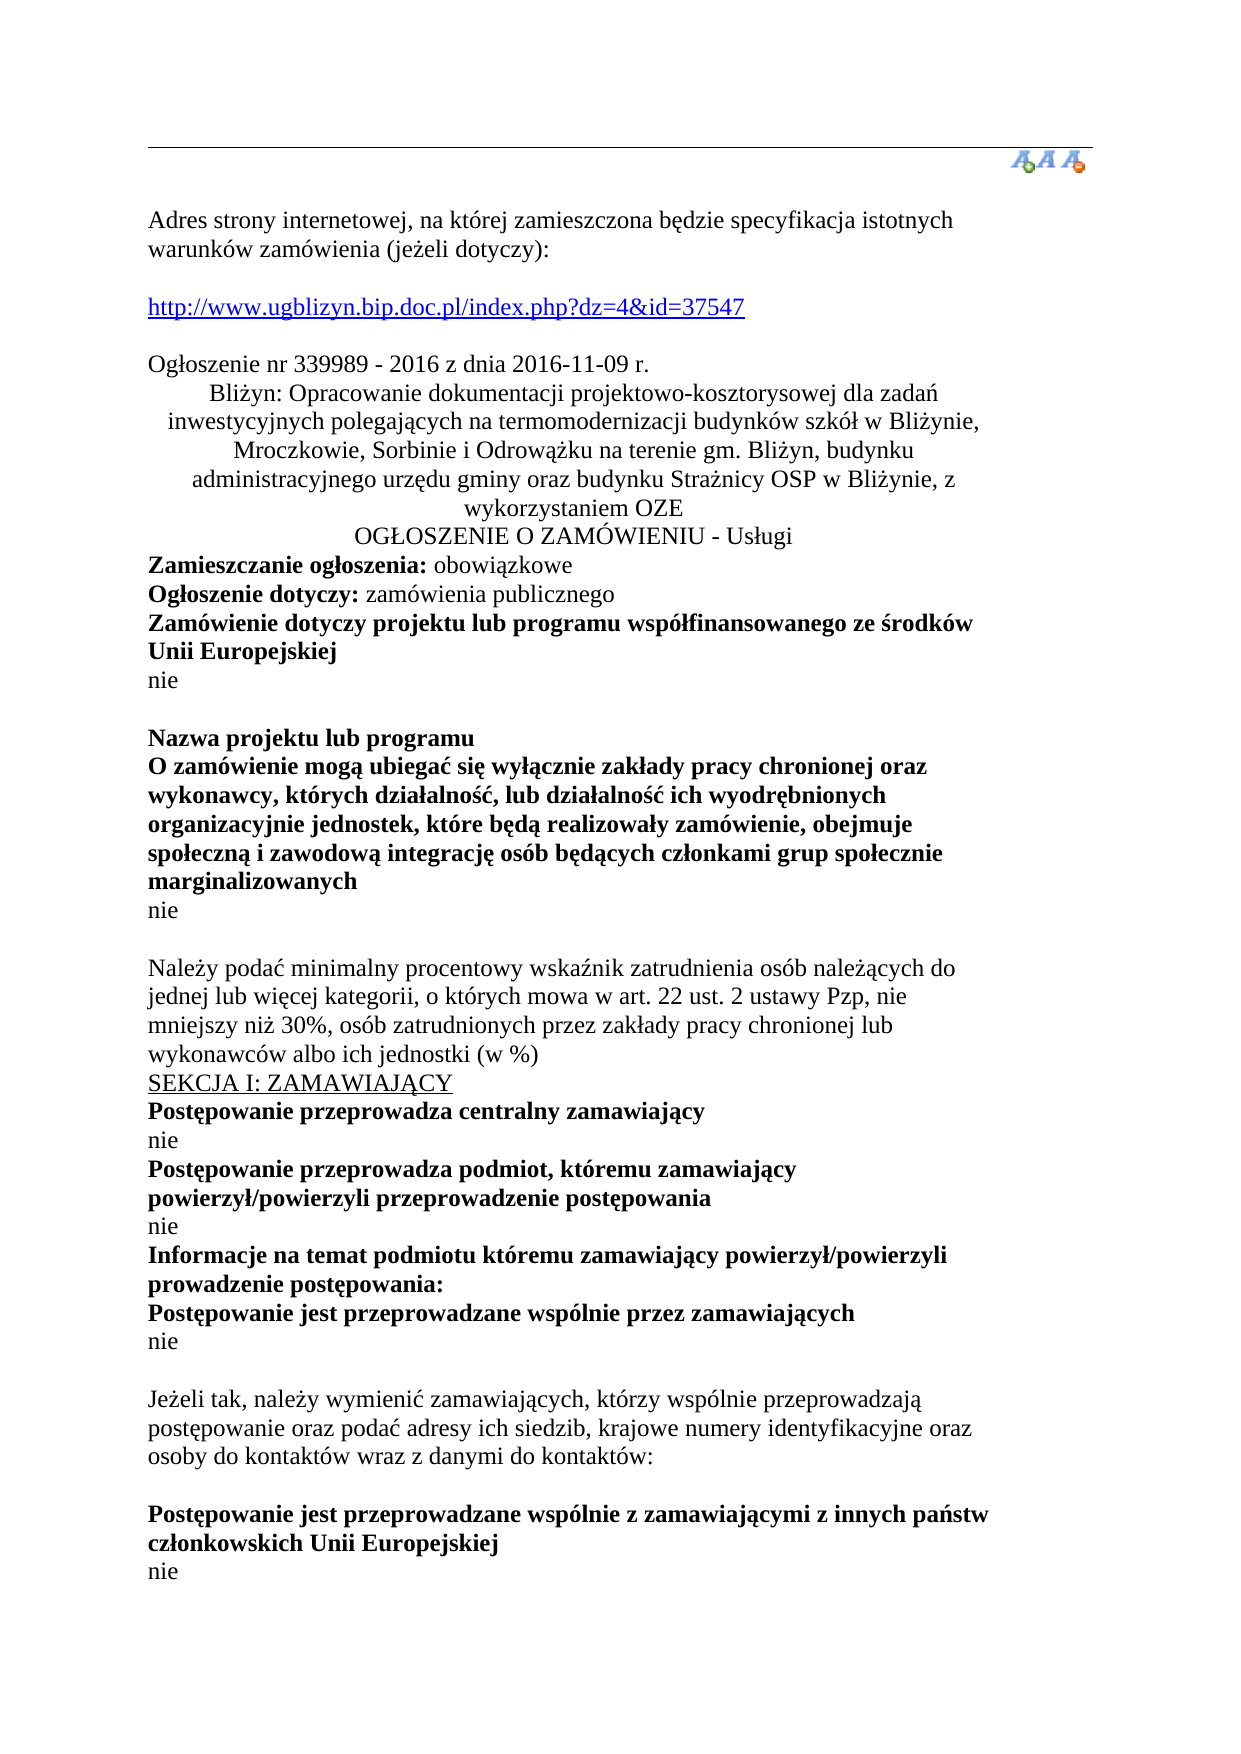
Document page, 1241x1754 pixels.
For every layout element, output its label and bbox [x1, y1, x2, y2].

picture [1010, 148, 1085, 173]
table_header [148, 148, 999, 1585]
table_header [1000, 148, 1093, 1585]
